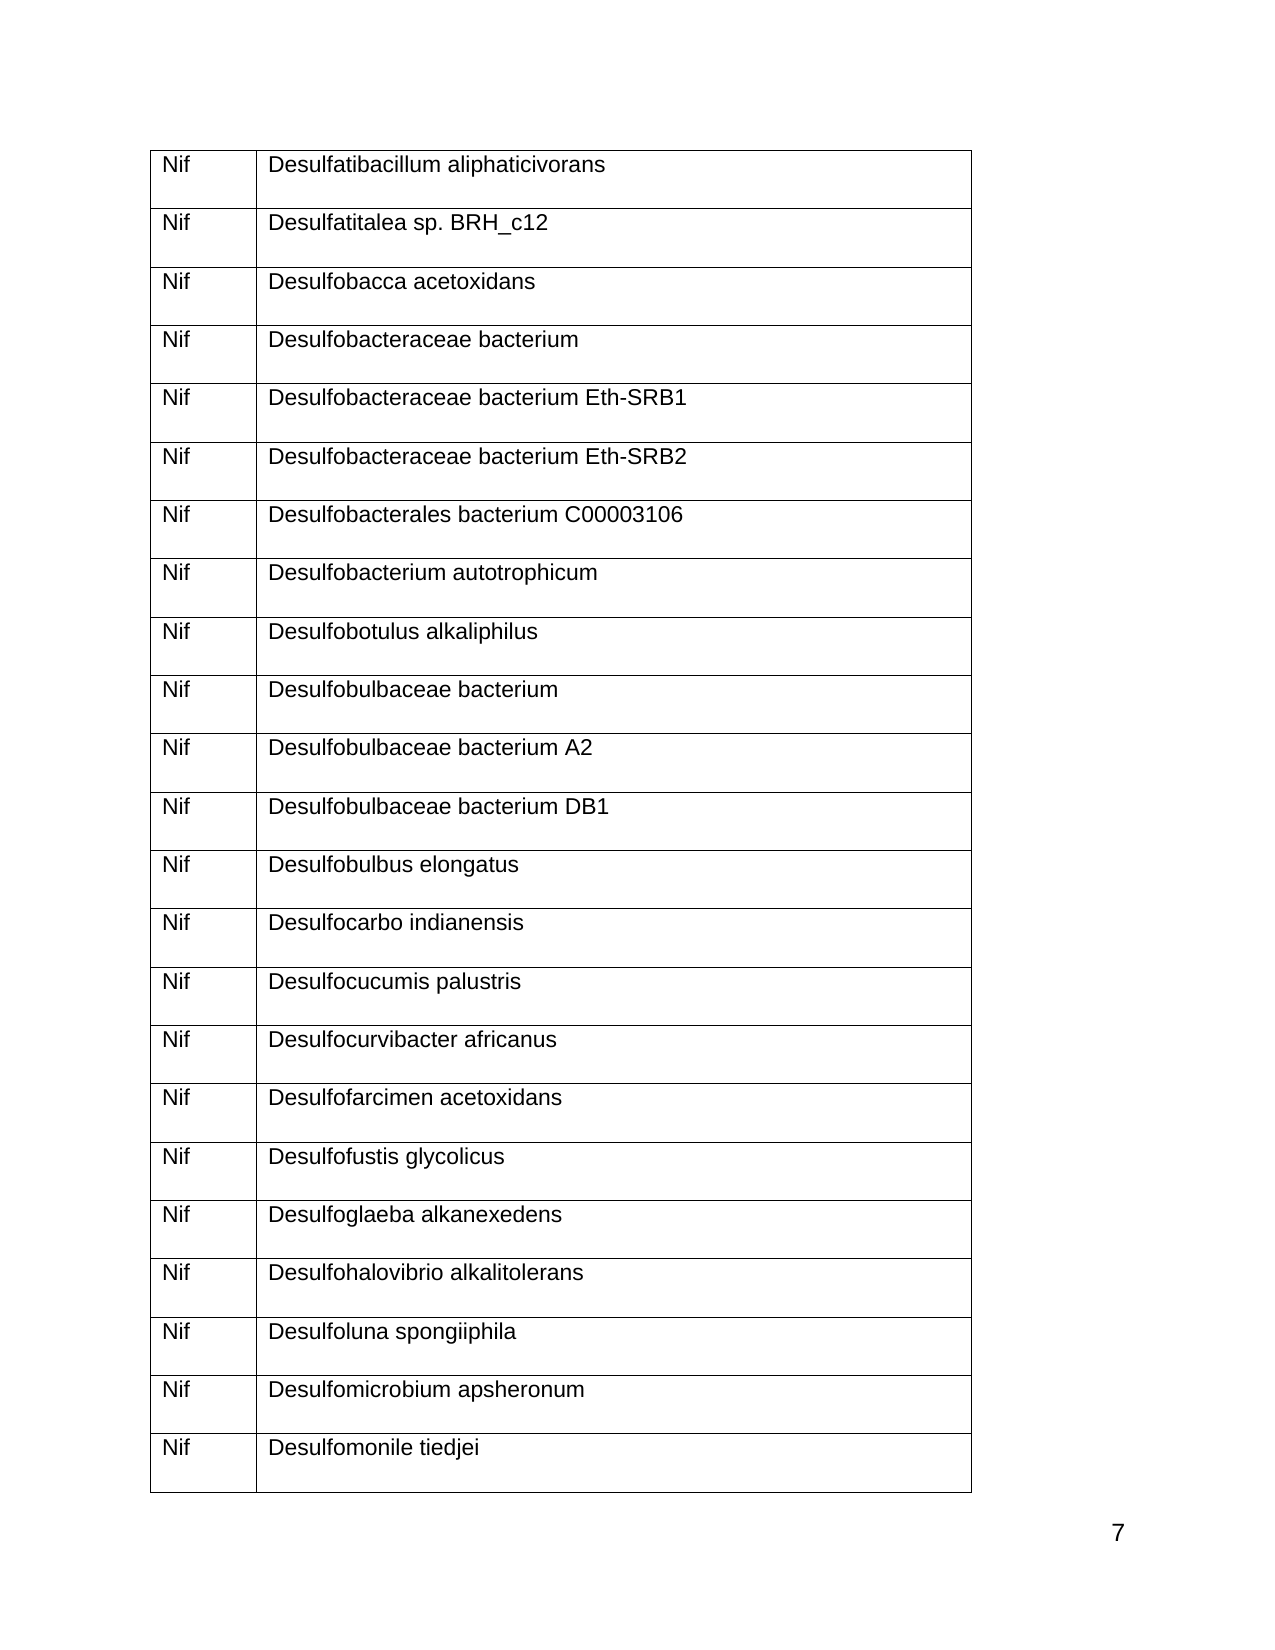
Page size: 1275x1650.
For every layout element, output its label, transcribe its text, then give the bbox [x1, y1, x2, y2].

table_cell Nif [151, 1143, 256, 1200]
table_cell Desulfocurvibacter africanus [257, 1026, 971, 1083]
table_cell Desulfobulbus elongatus [257, 851, 971, 908]
table_cell Nif [151, 501, 256, 558]
table_cell Desulfobacca acetoxidans [257, 268, 971, 325]
table_cell Desulfoglaeba alkanexedens [257, 1201, 971, 1258]
table_cell Nif [151, 209, 256, 267]
table_cell Desulfobacterales bacterium C00003106 [257, 501, 971, 558]
table_cell Nif [151, 1259, 256, 1317]
table_cell Desulfofarcimen acetoxidans [257, 1084, 971, 1142]
table_cell Desulfobulbaceae bacterium DB1 [257, 793, 971, 850]
table_cell Nif [151, 851, 256, 908]
table_cell Nif [151, 326, 256, 383]
table_cell Nif [151, 1084, 256, 1142]
table_cell Nif [151, 443, 256, 500]
table_cell Nif [151, 559, 256, 617]
table_cell Desulfomicrobium apsheronum [257, 1376, 971, 1433]
table_cell Desulfatitalea sp. BRH_c12 [257, 209, 971, 267]
table_cell Desulfobacteraceae bacterium [257, 326, 971, 383]
table_cell Nif [151, 384, 256, 442]
table_cell Nif [151, 909, 256, 967]
table_cell Desulfobulbaceae bacterium [257, 676, 971, 733]
table_cell Desulfocarbo indianensis [257, 909, 971, 967]
table_cell Nif [151, 1026, 256, 1083]
table_cell Nif [151, 268, 256, 325]
table_cell Nif [151, 151, 256, 208]
table_cell Nif [151, 793, 256, 850]
table_cell Desulfomonile tiedjei [257, 1434, 971, 1492]
table_cell Desulfobacterium autotrophicum [257, 559, 971, 617]
table_cell Desulfobulbaceae bacterium A2 [257, 734, 971, 792]
table_cell Desulfocucumis palustris [257, 968, 971, 1025]
table_cell Nif [151, 1318, 256, 1375]
table_cell Nif [151, 676, 256, 733]
table_cell Desulfobacteraceae bacterium Eth-SRB1 [257, 384, 971, 442]
table_cell Desulfofustis glycolicus [257, 1143, 971, 1200]
table_cell Nif [151, 1201, 256, 1258]
table_cell Nif [151, 1434, 256, 1492]
table_cell Nif [151, 734, 256, 792]
table_cell Desulfobotulus alkaliphilus [257, 618, 971, 675]
table_cell Nif [151, 618, 256, 675]
table_cell Nif [151, 1376, 256, 1433]
table_cell Desulfatibacillum aliphaticivorans [257, 151, 971, 208]
table_cell Desulfoluna spongiiphila [257, 1318, 971, 1375]
table_cell Desulfohalovibrio alkalitolerans [257, 1259, 971, 1317]
table_cell Nif [151, 968, 256, 1025]
table_cell Desulfobacteraceae bacterium Eth-SRB2 [257, 443, 971, 500]
